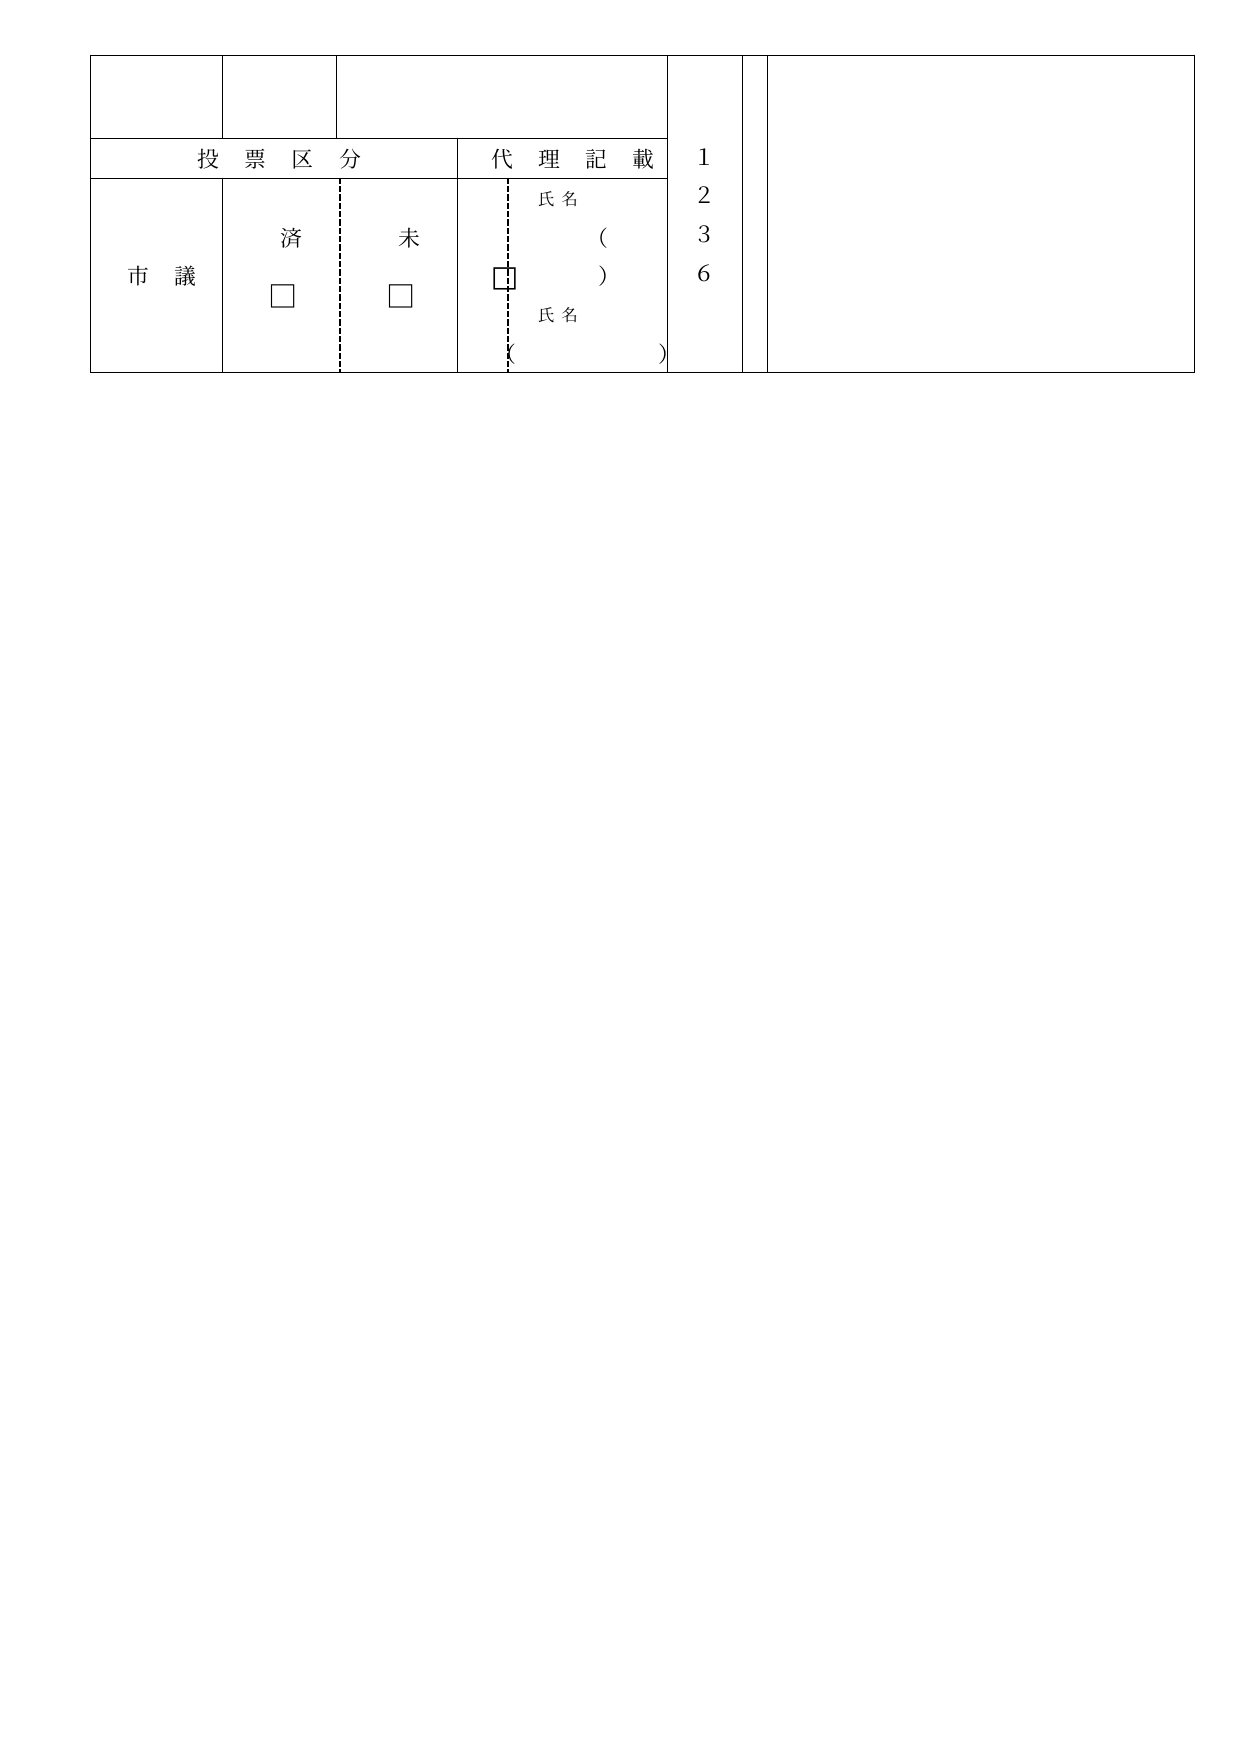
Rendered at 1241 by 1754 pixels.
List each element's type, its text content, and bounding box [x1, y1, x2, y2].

table_cell [223, 56, 336, 138]
table_cell □ [458, 179, 508, 372]
table_cell 市 議 [91, 179, 222, 372]
table_cell 投 票 区 分 [91, 139, 457, 178]
table_cell [768, 56, 1194, 372]
table_cell １ ２ ３ ６ [668, 56, 742, 372]
table_cell 代 理 記 載 [458, 139, 667, 178]
table_cell 済 □ [223, 179, 340, 372]
table_cell [91, 56, 222, 138]
table_cell [337, 56, 667, 138]
table_header [743, 56, 767, 372]
table_cell 未 □ [340, 179, 457, 372]
table_cell 氏名 （ ） 氏名 （ ） [508, 179, 667, 372]
